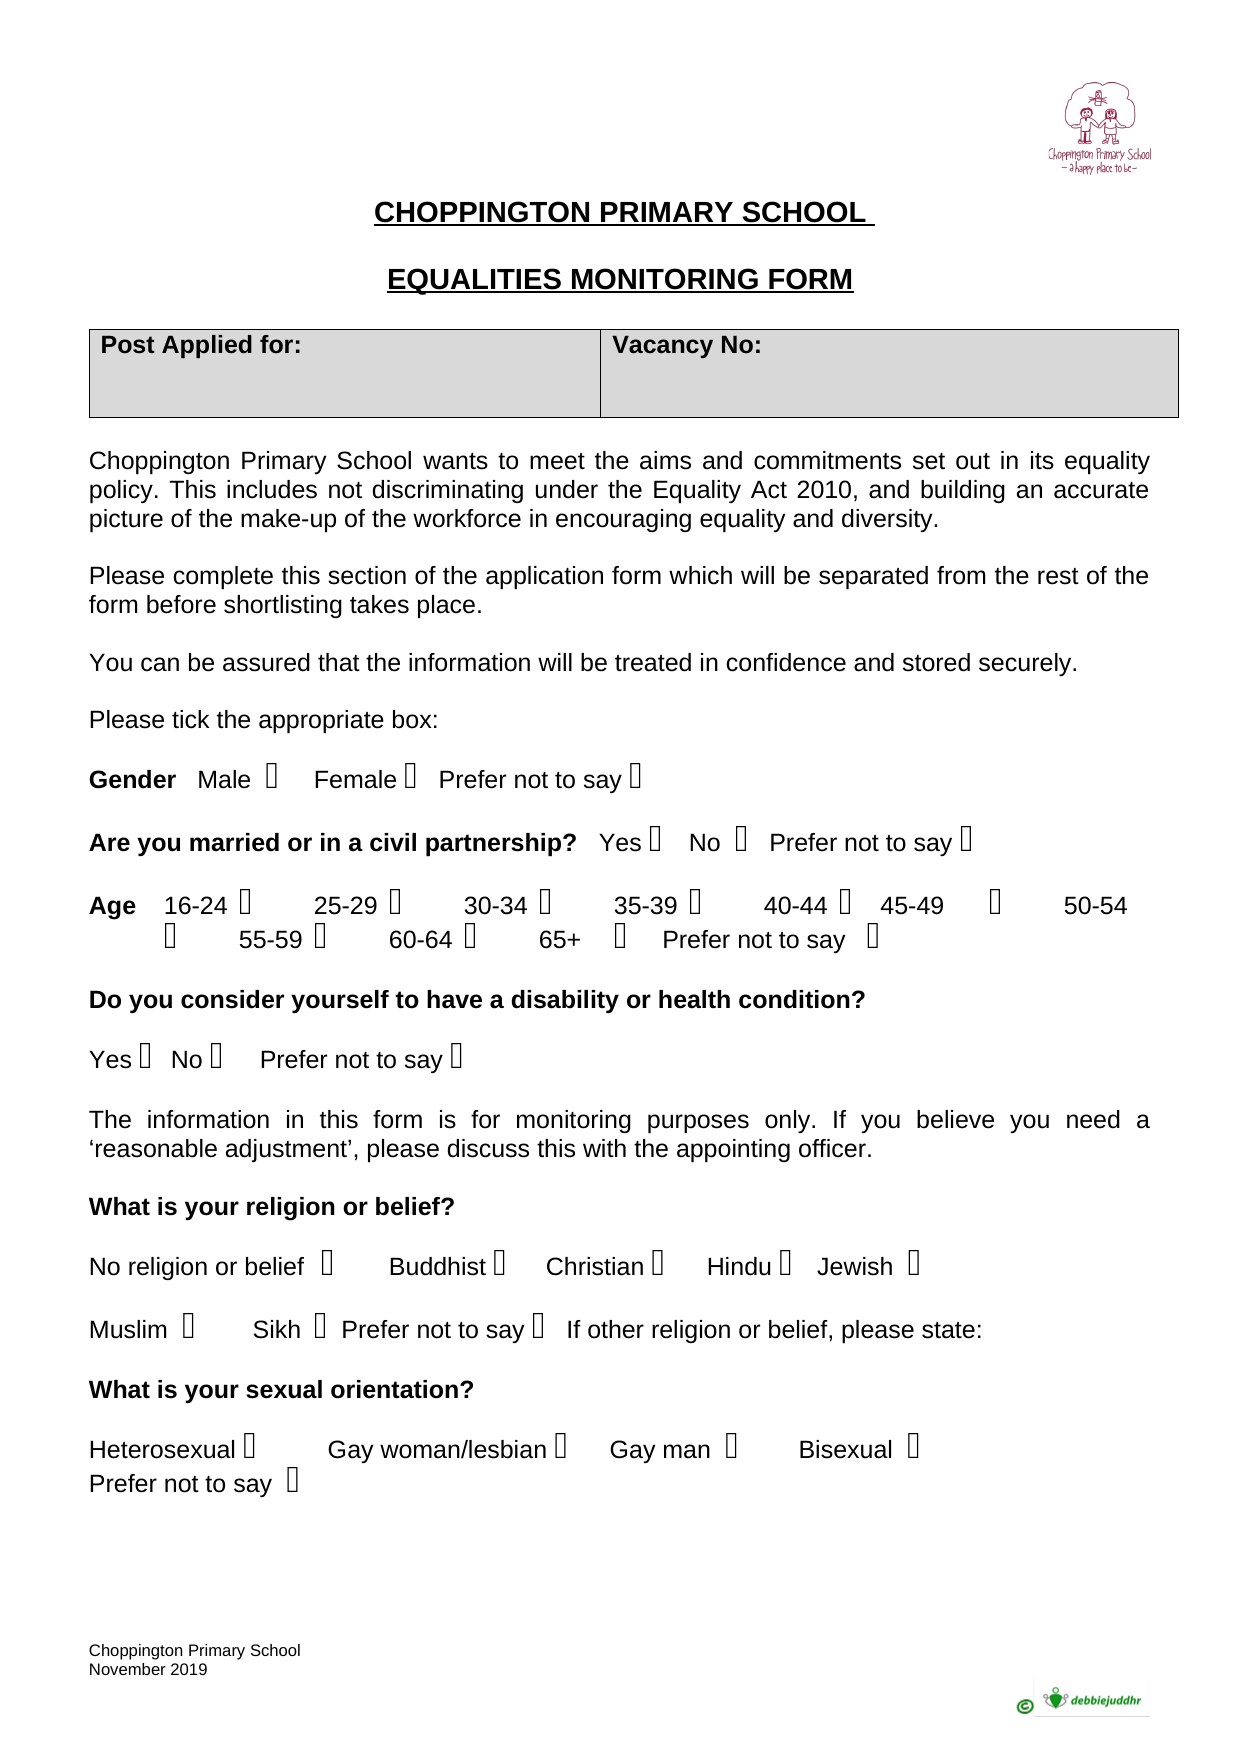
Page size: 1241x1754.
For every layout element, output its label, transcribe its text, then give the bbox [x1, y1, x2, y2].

text EQUALITIES MONITORING FORM [89, 262, 1152, 296]
text No religion or belief Buddhist Christian Hindu Jewish [89, 1249, 1152, 1283]
text What is your religion or belief? [89, 1192, 1152, 1220]
table_header Post Applied for: [90, 330, 600, 417]
text Are you married or in a civil partnership? Yes No Prefer not to say [89, 825, 1152, 859]
text The information in this form is for monitoring purposes only. If you believe you need a ‘reasonable adjustment’, please discuss this with the appointing officer. [89, 1105, 1152, 1163]
text CHOPPINGTON PRIMARY SCHOOL [89, 195, 1152, 229]
picture [167, 1679, 1152, 1725]
text What is your sexual orientation? [89, 1375, 1152, 1403]
text Muslim Sikh Prefer not to say If other religion or belief, please state: [89, 1312, 1152, 1346]
text Yes No Prefer not to say [89, 1043, 1152, 1077]
text You can be assured that the information will be treated in confidence and stored securely. [89, 648, 1152, 676]
text Please complete this section of the application form which will be separated from the rest of the form before shortlisting takes place. [89, 561, 1152, 619]
text Choppington Primary School wants to meet the aims and commitments set out in its equality policy. This includes not discriminating under the Equality Act 2010, and building an accurate picture of the make-up of the workforce in encouraging equality and diversity. [89, 446, 1152, 533]
table_header Vacancy No: [601, 330, 1178, 417]
text Prefer not to say [89, 1466, 1152, 1500]
text Heterosexual Gay woman/lesbian Gay man Bisexual [89, 1432, 1152, 1466]
text Gender Male Female Prefer not to say [89, 763, 1152, 797]
text Age 16-24 25-29 30-34 35-39 40-44 45-49 50-54 55-59 60-64 65+ Prefer not to say [89, 888, 1152, 956]
picture [1048, 82, 1151, 175]
text Please tick the appropriate box: [89, 705, 1152, 734]
text Do you consider yourself to have a disability or health condition? [89, 985, 1152, 1014]
